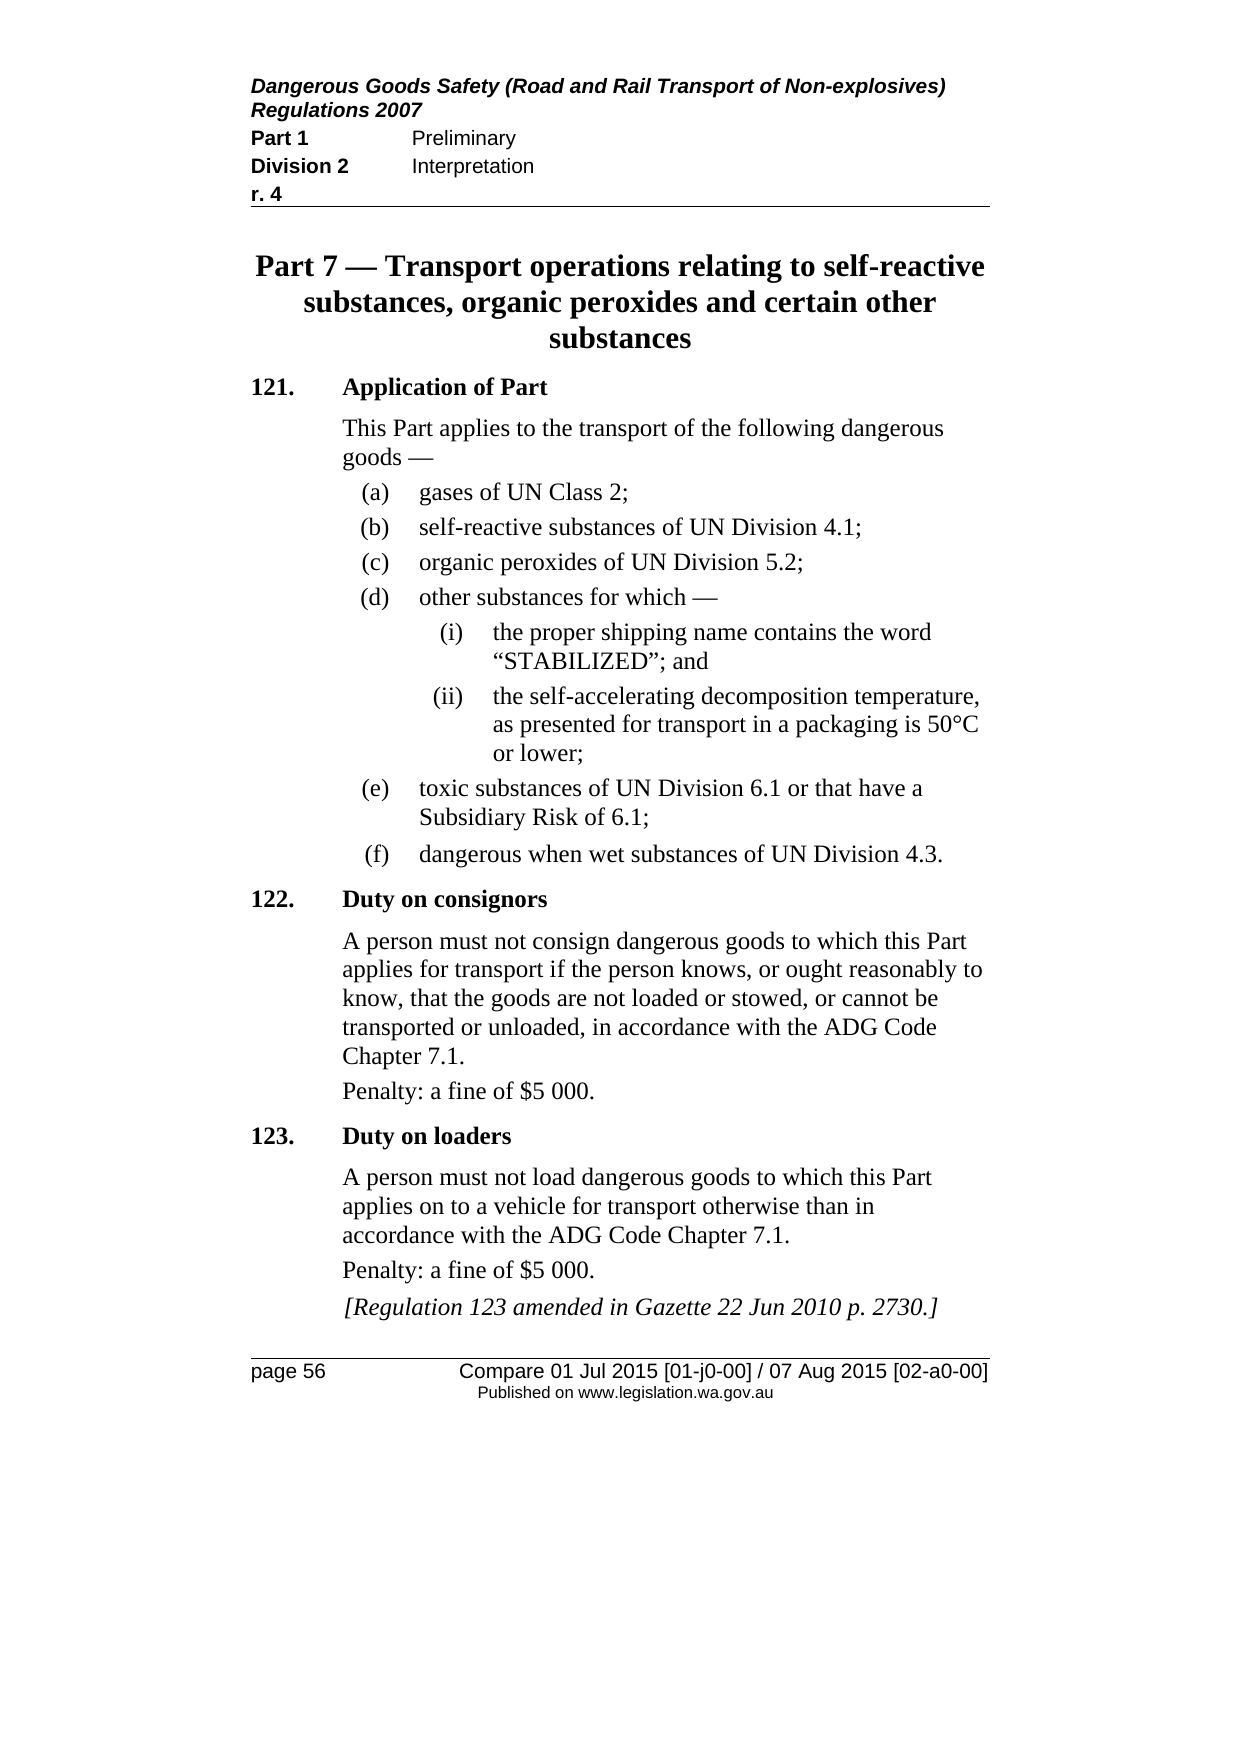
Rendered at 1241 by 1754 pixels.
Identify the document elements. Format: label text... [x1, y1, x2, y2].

subtitle 121. Application of Part [251, 372, 990, 401]
subtitle 122. Duty on consignors [251, 884, 990, 913]
text (e) toxic substances of UN Division 6.1 or that have a Subsidiary Risk of 6.1; [251, 773, 990, 831]
text A person must not consign dangerous goods to which this Part applies for transport if the person knows, or ought reasonably to know, that the goods are not loaded or stowed, or cannot be transported or unloaded, in accordance with the ADG Code Chapter 7.1. [251, 926, 990, 1069]
subtitle 123. Duty on loaders [251, 1121, 990, 1150]
text Penalty: a fine of $5 000. [251, 1255, 990, 1284]
text (i) the proper shipping name contains the word “STABILIZED”; and [251, 617, 990, 674]
text (c) organic peroxides of UN Division 5.2; [251, 547, 990, 576]
text A person must not load dangerous goods to which this Part applies on to a vehicle for transport otherwise than in accordance with the ADG Code Chapter 7.1. [251, 1162, 990, 1249]
text (d) other substances for which — [251, 582, 990, 611]
subtitle Part 7 — Transport operations relating to self-reactive substances, organic peroxides and certain other substances [251, 247, 990, 355]
text (a) gases of UN Class 2; [251, 477, 990, 506]
text [Regulation 123 amended in Gazette 22 Jun 2010 p. 2730.] [251, 1292, 990, 1321]
text (b) self-reactive substances of UN Division 4.1; [251, 512, 990, 541]
text (ii) the self-accelerating decomposition temperature, as presented for transport in a packaging is 50°C or lower; [251, 681, 990, 767]
text This Part applies to the transport of the following dangerous goods — [251, 413, 990, 471]
text Penalty: a fine of $5 000. [251, 1076, 990, 1104]
text (f) dangerous when wet substances of UN Division 4.3. [251, 839, 990, 868]
